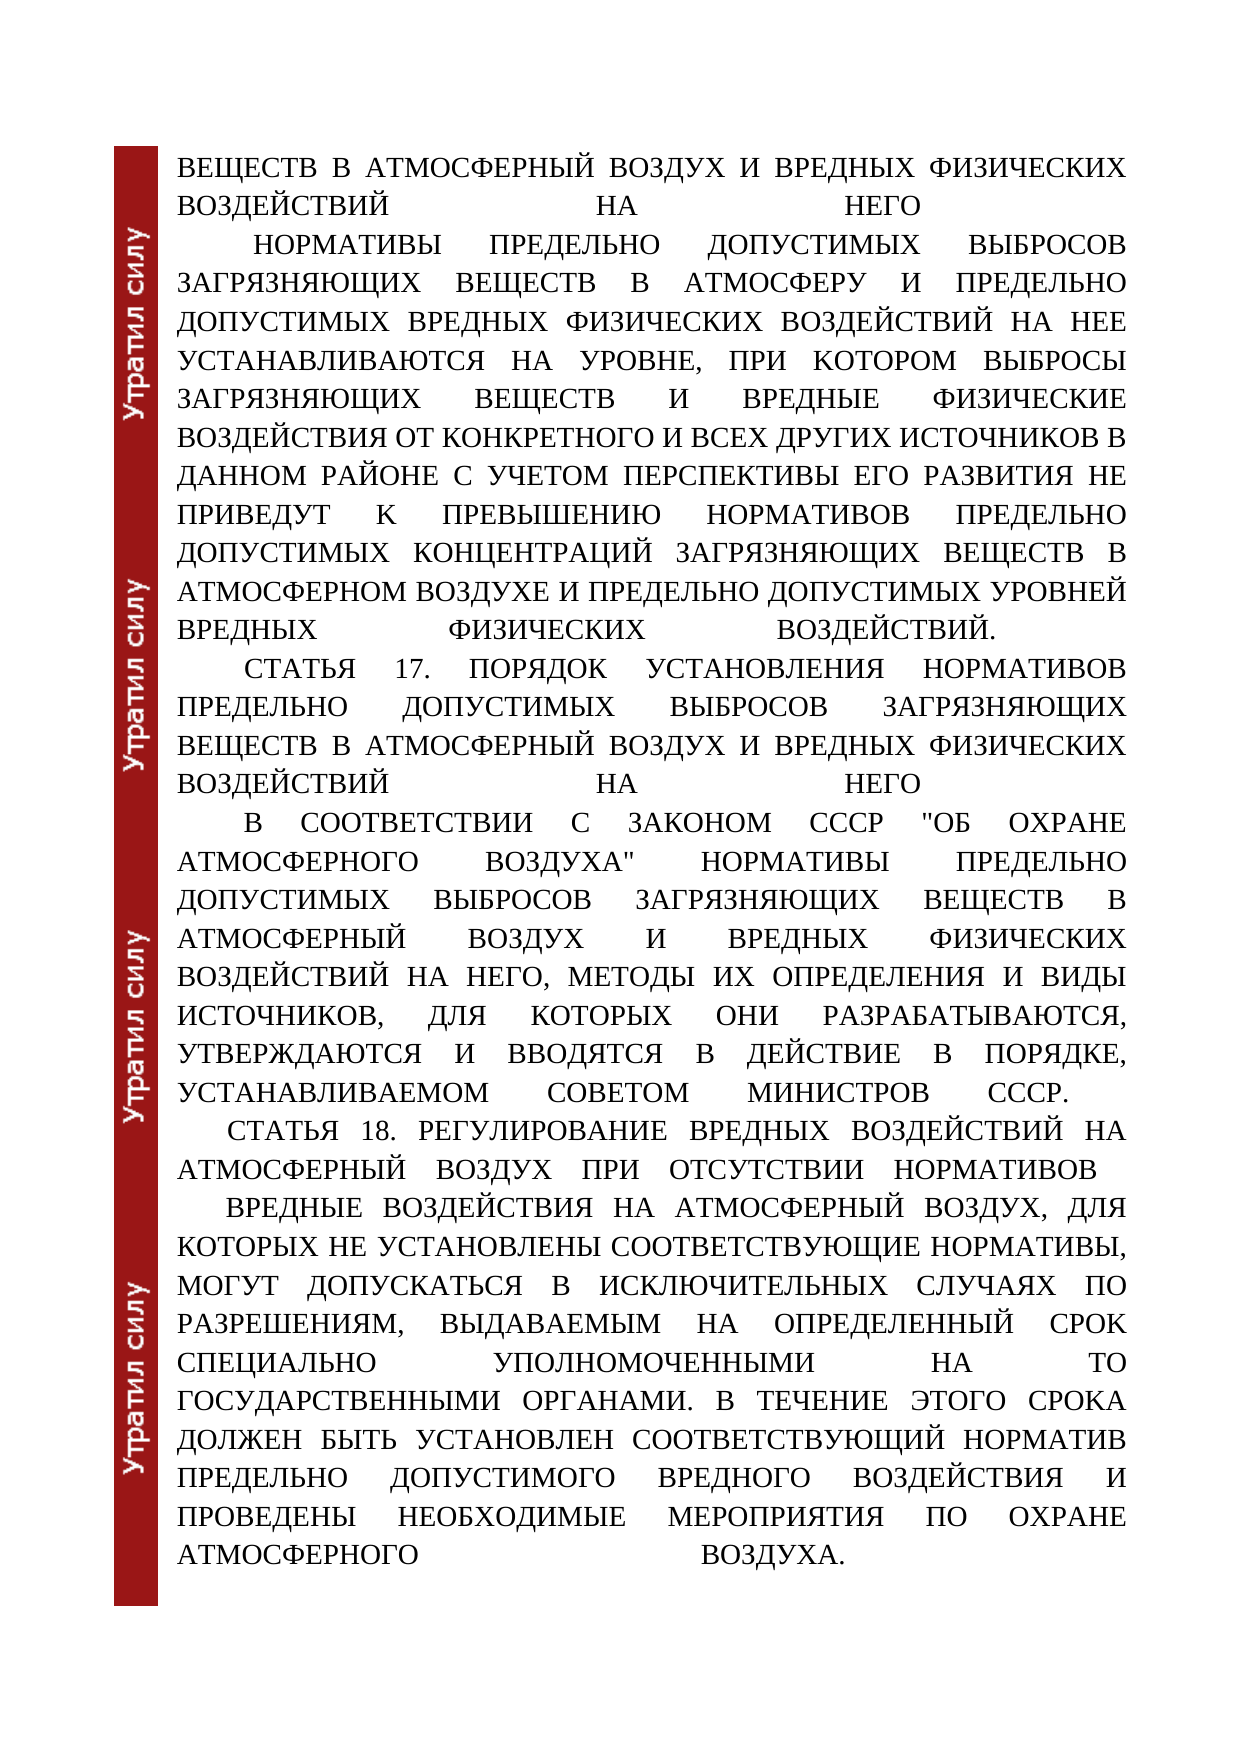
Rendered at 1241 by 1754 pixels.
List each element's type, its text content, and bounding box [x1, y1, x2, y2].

picture [114, 1571, 158, 1606]
picture [114, 146, 158, 150]
